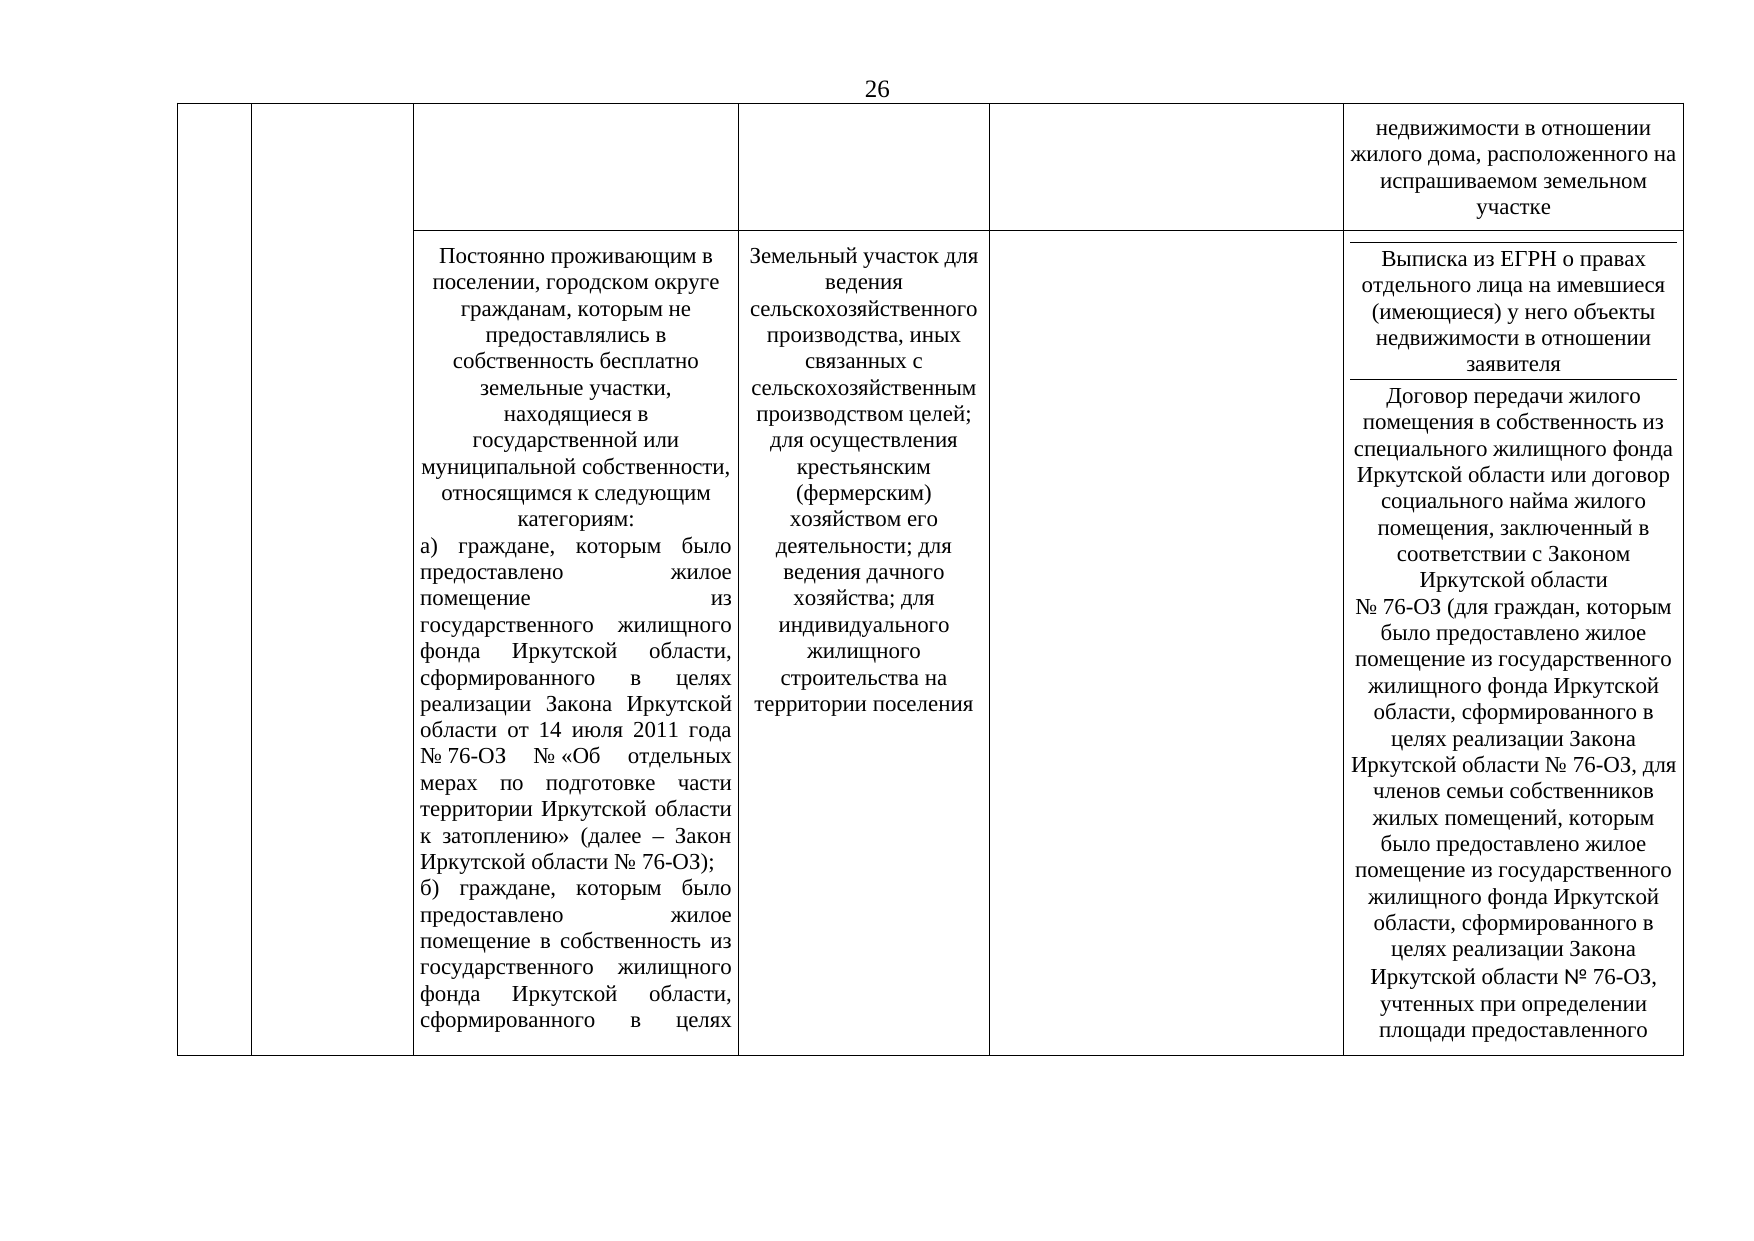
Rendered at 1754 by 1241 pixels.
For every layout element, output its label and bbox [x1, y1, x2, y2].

table_cell [1344, 231, 1683, 1055]
table_cell [739, 231, 989, 1055]
table_cell [990, 104, 1343, 230]
table_cell [1344, 104, 1683, 230]
table_cell [414, 231, 738, 1055]
table_cell [990, 231, 1343, 1055]
table_cell [414, 104, 738, 230]
table_cell [739, 104, 989, 230]
